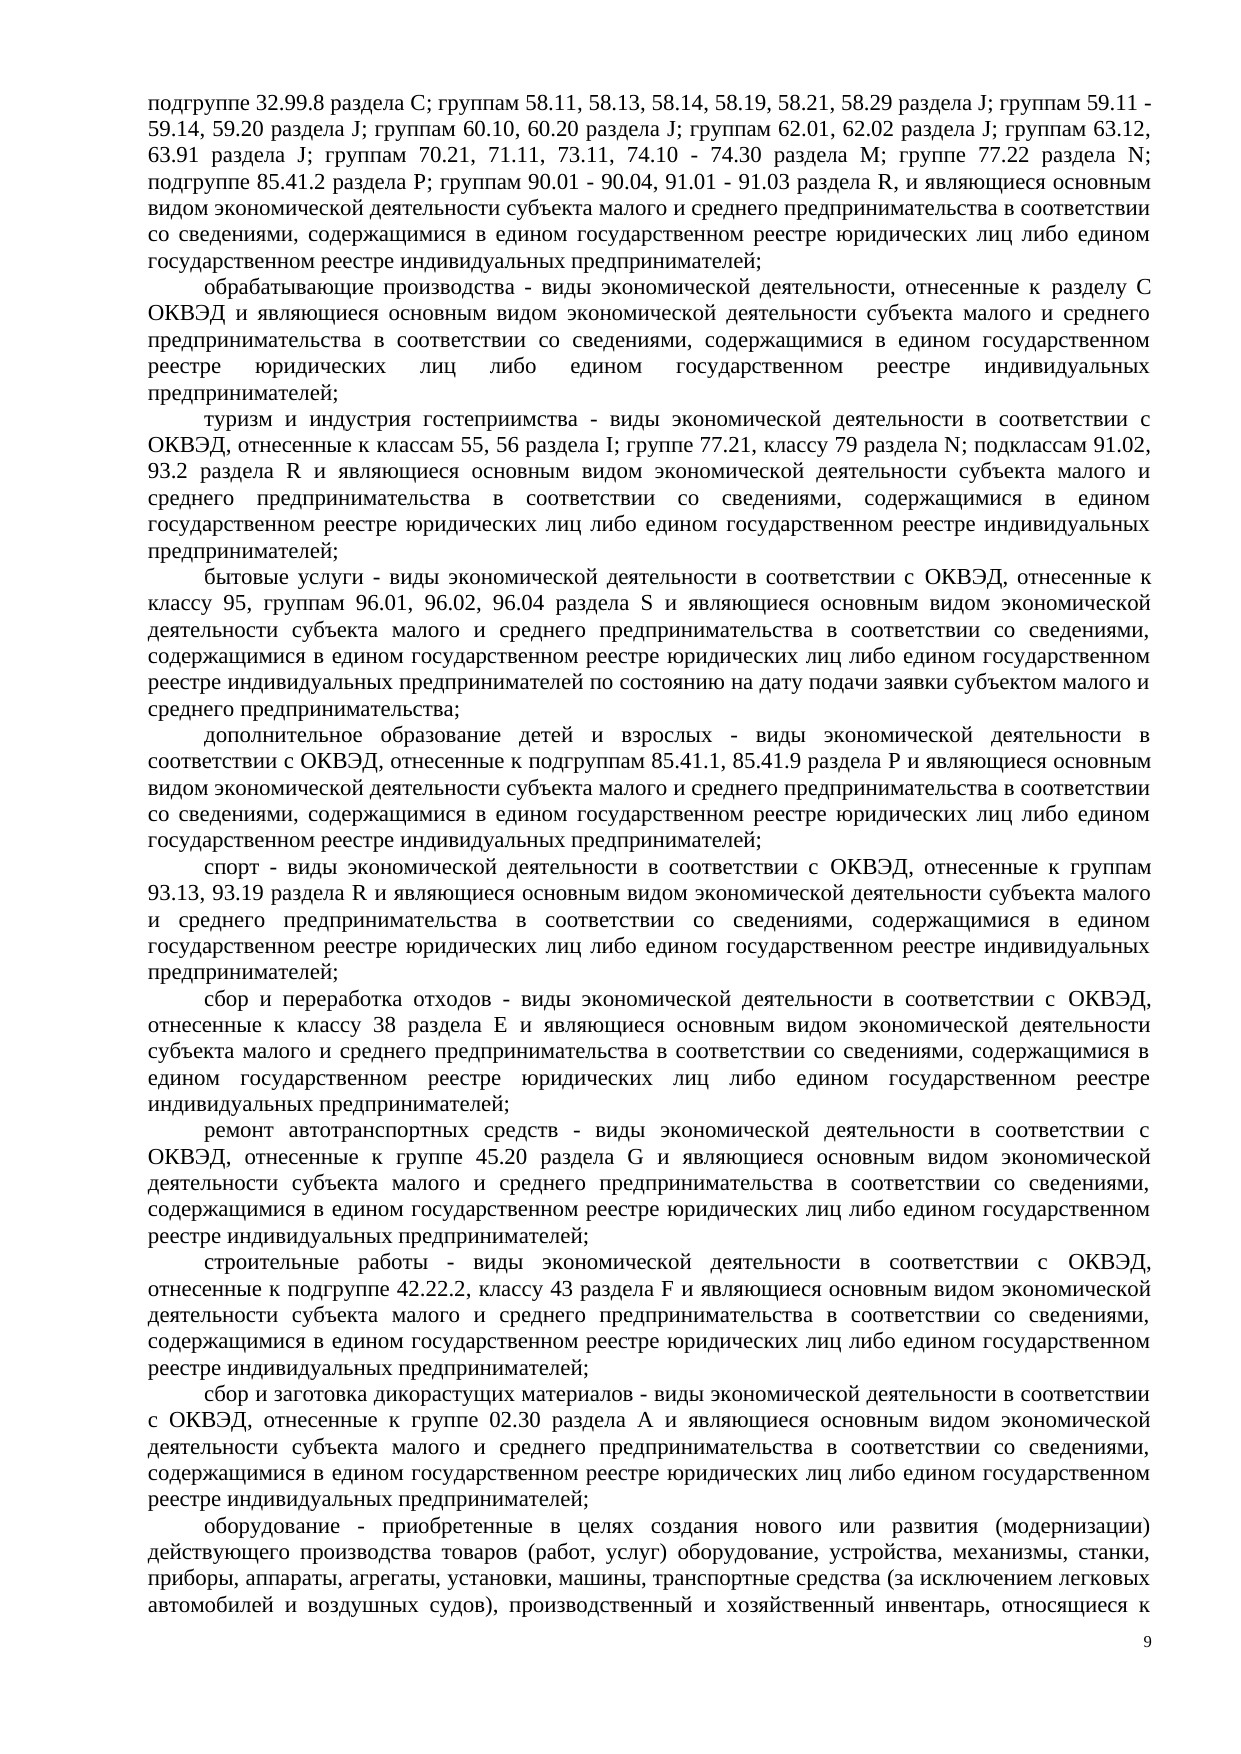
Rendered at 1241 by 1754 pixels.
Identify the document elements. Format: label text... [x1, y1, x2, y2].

list обрабатывающие производства - виды экономической деятельности, отнесенные к разделу С ОКВЭД и являющиеся основным видом экономической деятельности субъекта малого и среднего предпринимательства в соответствии со сведениями, содержащимися в едином государственном реестре юридических лиц либо едином государственном реестре индивидуальных предпринимателей; [148, 273, 1152, 405]
list туризм и индустрия гостеприимства - виды экономической деятельности в соответствии с ОКВЭД, отнесенные к классам 55, 56 раздела I; группе 77.21, классу 79 раздела N; подклассам 91.02, 93.2 раздела R и являющиеся основным видом экономической деятельности субъекта малого и среднего предпринимательства в соответствии со сведениями, содержащимися в едином государственном реестре юридических лиц либо едином государственном реестре индивидуальных предпринимателей; [148, 405, 1152, 563]
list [148, 89, 1152, 273]
list ремонт автотранспортных средств - виды экономической деятельности в соответствии с ОКВЭД, отнесенные к группе 45.20 раздела G и являющиеся основным видом экономической деятельности субъекта малого и среднего предпринимательства в соответствии со сведениями, содержащимися в едином государственном реестре юридических лиц либо едином государственном реестре индивидуальных предпринимателей; [148, 1116, 1152, 1248]
list спорт - виды экономической деятельности в соответствии с ОКВЭД, отнесенные к группам 93.13, 93.19 раздела R и являющиеся основным видом экономической деятельности субъекта малого и среднего предпринимательства в соответствии со сведениями, содержащимися в едином государственном реестре юридических лиц либо едином государственном реестре индивидуальных предпринимателей; [148, 853, 1152, 985]
list строительные работы - виды экономической деятельности в соответствии с ОКВЭД, отнесенные к подгруппе 42.22.2, классу 43 раздела F и являющиеся основным видом экономической деятельности субъекта малого и среднего предпринимательства в соответствии со сведениями, содержащимися в едином государственном реестре юридических лиц либо едином государственном реестре индивидуальных предпринимателей; [148, 1248, 1152, 1380]
list бытовые услуги - виды экономической деятельности в соответствии с ОКВЭД, отнесенные к классу 95, группам 96.01, 96.02, 96.04 раздела S и являющиеся основным видом экономической деятельности субъекта малого и среднего предпринимательства в соответствии со сведениями, содержащимися в едином государственном реестре юридических лиц либо едином государственном реестре индивидуальных предпринимателей по состоянию на дату подачи заявки субъектом малого и среднего предпринимательства; [148, 563, 1152, 721]
list дополнительное образование детей и взрослых - виды экономической деятельности в соответствии с ОКВЭД, отнесенные к подгруппам 85.41.1, 85.41.9 раздела P и являющиеся основным видом экономической деятельности субъекта малого и среднего предпринимательства в соответствии со сведениями, содержащимися в едином государственном реестре юридических лиц либо едином государственном реестре индивидуальных предпринимателей; [148, 721, 1152, 853]
list сбор и заготовка дикорастущих материалов - виды экономической деятельности в соответствии с ОКВЭД, отнесенные к группе 02.30 раздела A и являющиеся основным видом экономической деятельности субъекта малого и среднего предпринимательства в соответствии со сведениями, содержащимися в едином государственном реестре юридических лиц либо едином государственном реестре индивидуальных предпринимателей; [148, 1380, 1152, 1512]
list сбор и переработка отходов - виды экономической деятельности в соответствии с ОКВЭД, отнесенные к классу 38 раздела E и являющиеся основным видом экономической деятельности субъекта малого и среднего предпринимательства в соответствии со сведениями, содержащимися в едином государственном реестре юридических лиц либо едином государственном реестре индивидуальных предпринимателей; [148, 985, 1152, 1116]
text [148, 1512, 1152, 1617]
